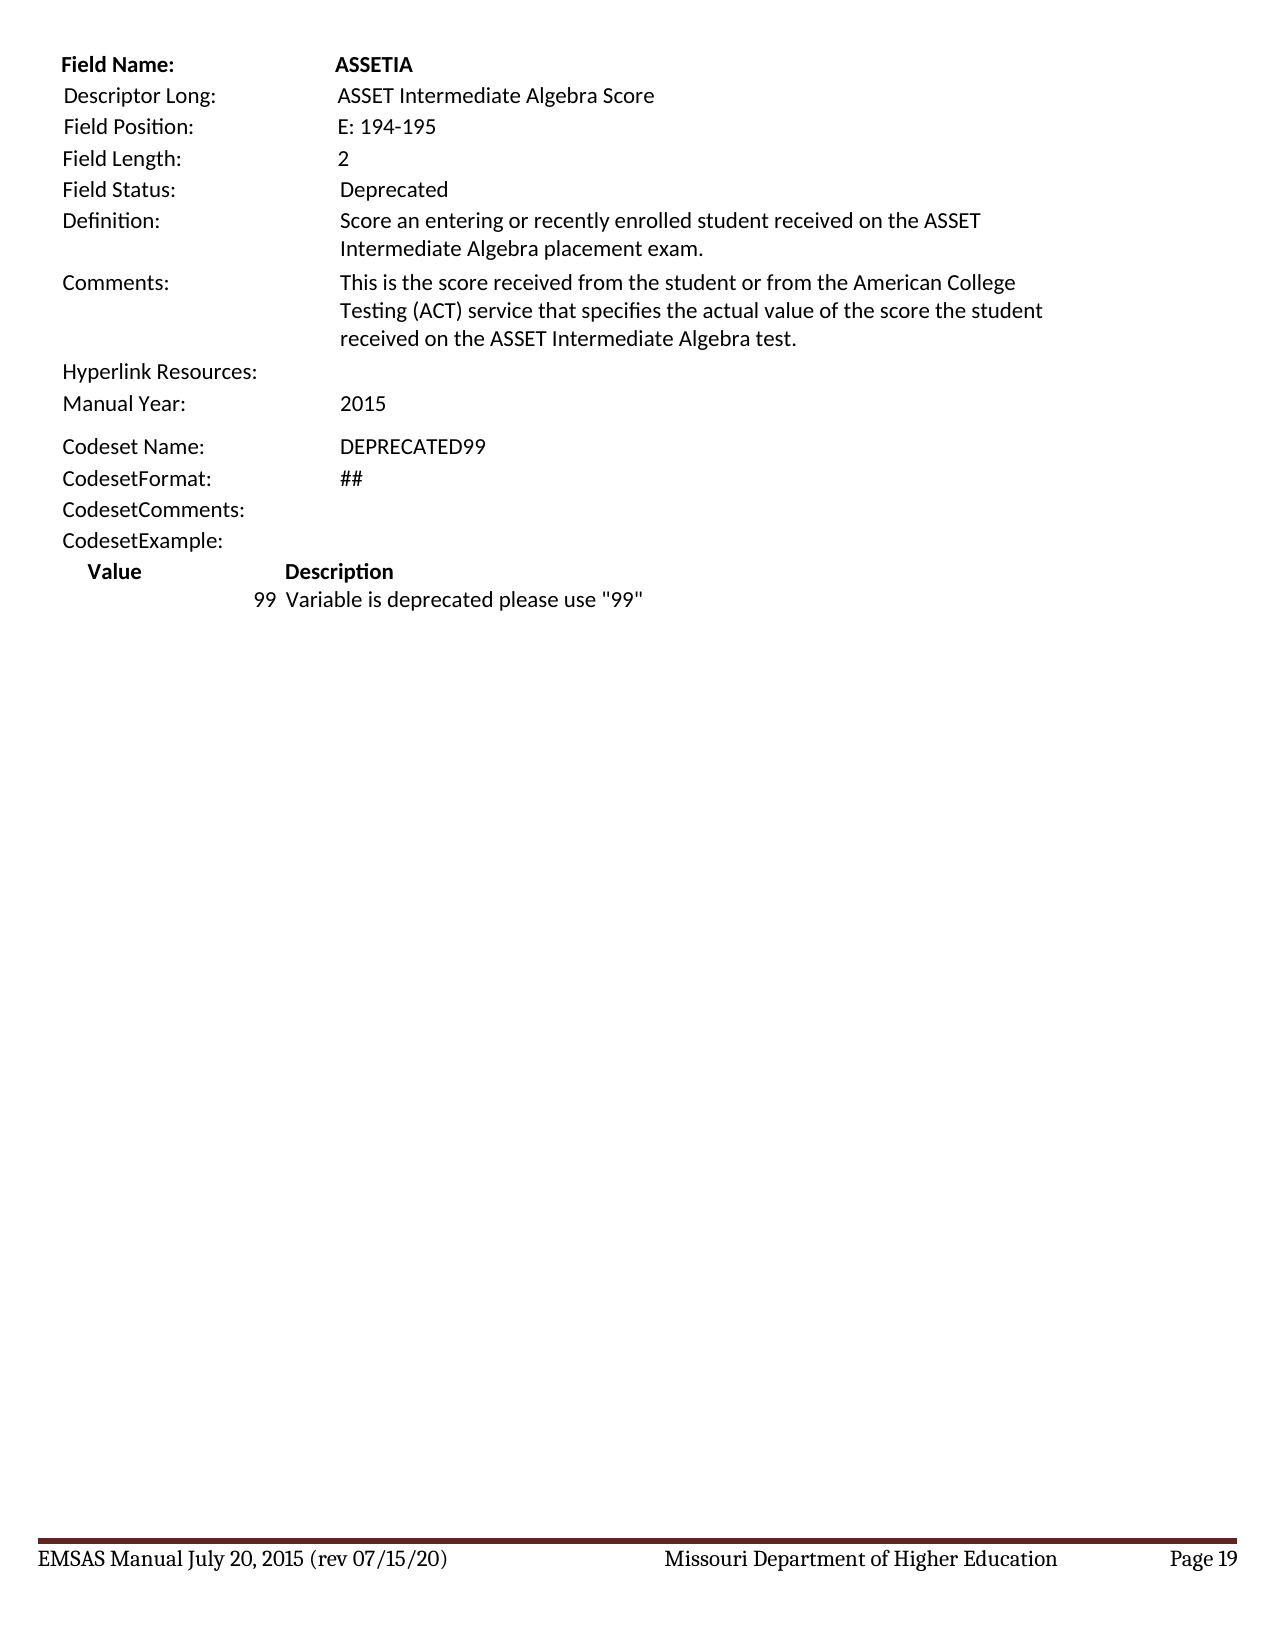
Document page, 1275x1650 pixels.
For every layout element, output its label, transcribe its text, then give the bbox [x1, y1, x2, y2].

text received on the ASSET Intermediate Algebra test. [37, 324, 1237, 352]
text Descriptor Long: ASSET Intermediate Algebra Score [37, 81, 1237, 109]
text Field Position: E: 194-195 [37, 112, 1237, 141]
text Hyperlink Resources: [37, 357, 1237, 385]
text CodesetFormat: ## [37, 464, 1237, 492]
text Value Description [37, 557, 1237, 585]
text Definition: Score an entering or recently enrolled student received on the ASSET [37, 206, 1237, 234]
text Field Length: 2 [37, 144, 1237, 172]
text Field Status: Deprecated [37, 175, 1237, 203]
text 99 Variable is deprecated please use "99" [37, 585, 1237, 613]
text Testing (ACT) service that specifies the actual value of the score the student [37, 296, 1237, 324]
text CodesetComments: [37, 495, 1237, 523]
text Field Name: ASSETIA [37, 50, 1237, 78]
text Manual Year: 2015 [37, 389, 1237, 417]
text Intermediate Algebra placement exam. [37, 234, 1237, 262]
text Codeset Name: DEPRECATED99 [37, 432, 1237, 460]
text Comments: This is the score received from the student or from the American College [37, 268, 1237, 296]
text CodesetExample: [37, 526, 1237, 554]
